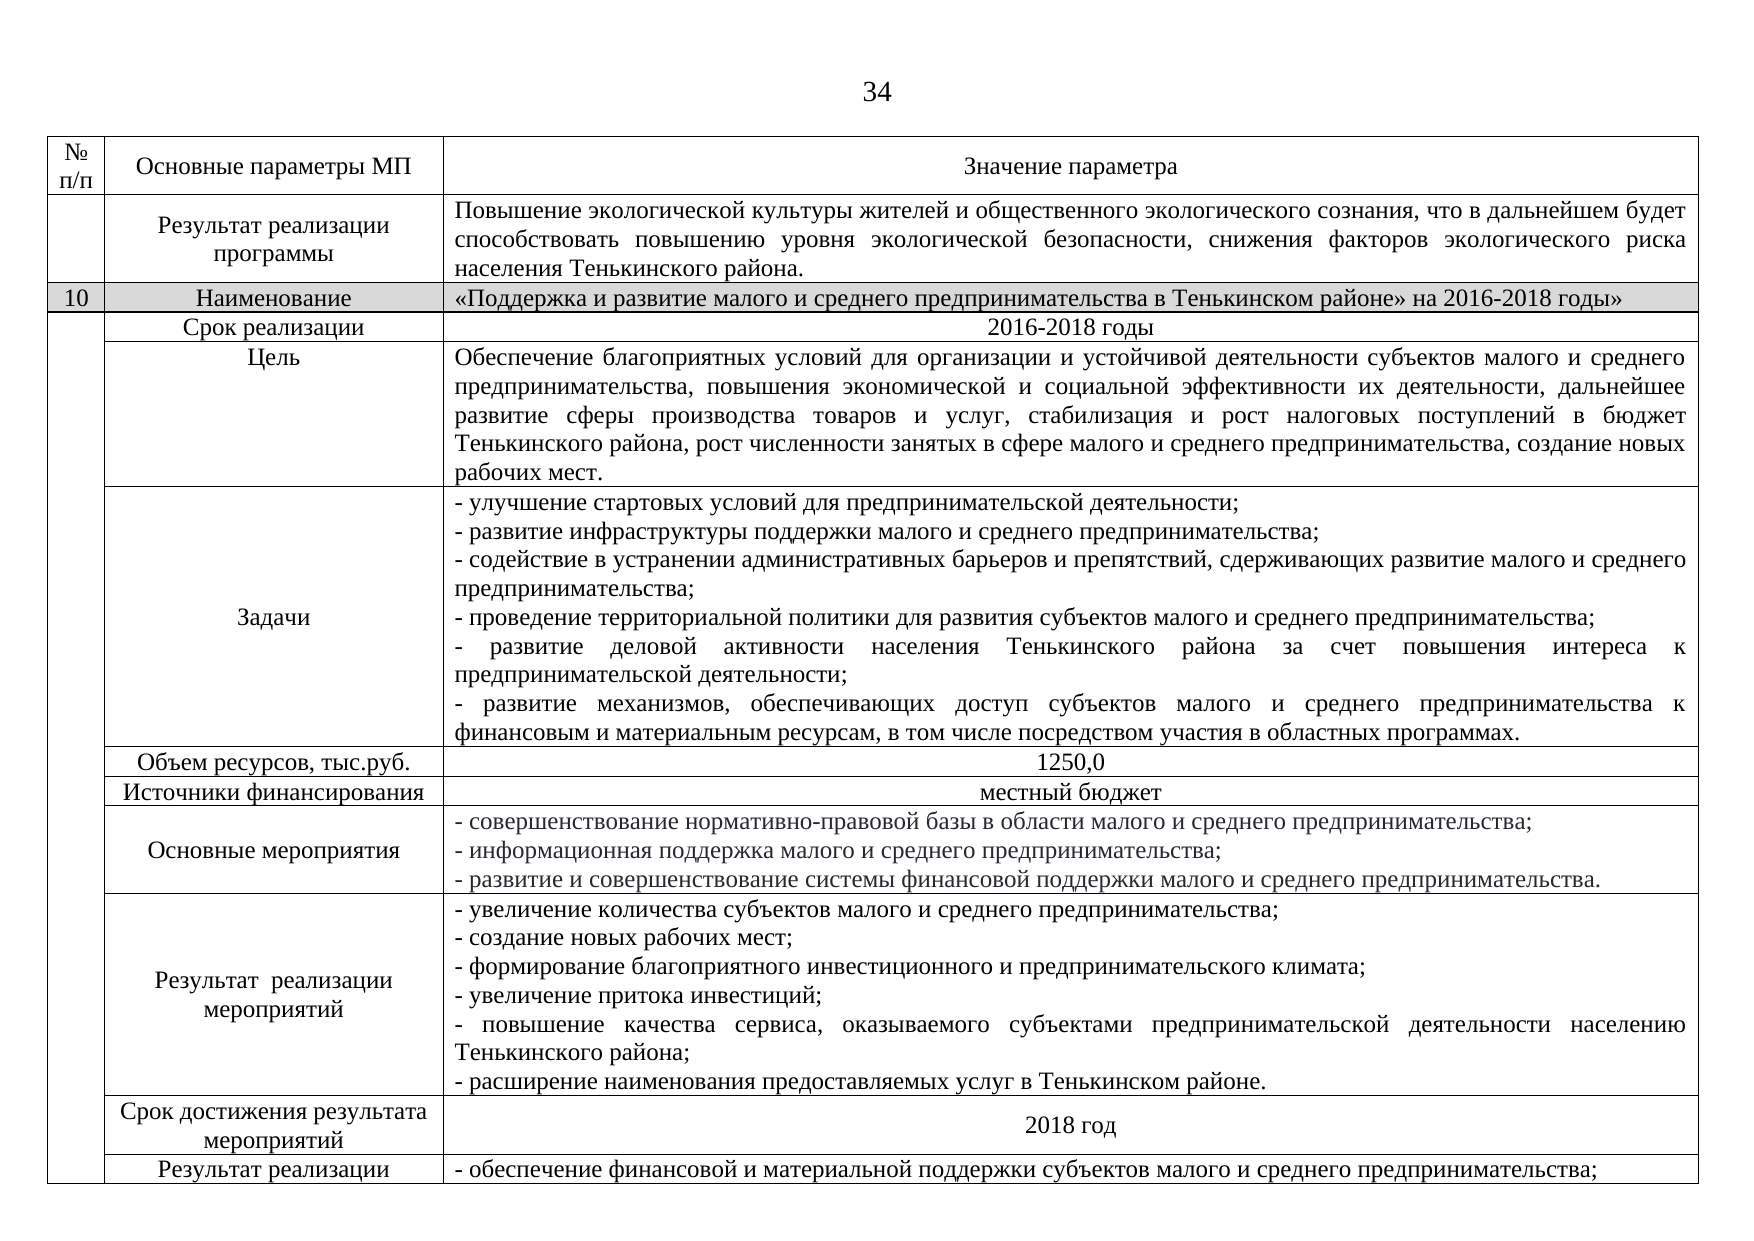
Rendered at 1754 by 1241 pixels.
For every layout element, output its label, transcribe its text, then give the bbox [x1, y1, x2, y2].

table_cell местный бюджет [444, 777, 1698, 805]
table_cell Основные мероприятия [105, 806, 443, 893]
table_cell Наименование [105, 283, 443, 311]
table_cell Результат реализации программы [105, 195, 443, 282]
table_cell - улучшение стартовых условий для предпринимательской деятельности; - развитие инфраструктуры поддержки малого и среднего предпринимательства; - содействие в устранении административных барьеров и препятствий, сдерживающих развитие малого и среднего предпринимательства; - проведение территориальной политики для развития субъектов малого и среднего предпринимательства; - развитие деловой активности населения Тенькинского района за счет повышения интереса к предпринимательской деятельности; - развитие механизмов, обеспечивающих доступ субъектов малого и среднего предпринимательства к финансовым и материальным ресурсам, в том числе посредством участия в областных программах. [444, 487, 1698, 746]
table_cell Срок достижения результата мероприятий [105, 1096, 443, 1153]
table_cell Срок реализации [105, 313, 443, 341]
table_cell Результат реализации мероприятий [105, 894, 443, 1095]
table_cell 1250,0 [444, 747, 1698, 776]
table_cell «Поддержка и развитие малого и среднего предпринимательства в Тенькинском районе» на 2016-2018 годы» [444, 283, 1698, 311]
table_cell Задачи [105, 487, 443, 746]
table_header № п/п [48, 137, 104, 194]
table_cell 10 [48, 283, 104, 311]
table_cell Повышение экологической культуры жителей и общественного экологического сознания, что в дальнейшем будет способствовать повышению уровня экологической безопасности, снижения факторов экологического риска населения Тенькинского района. [444, 195, 1698, 282]
table_cell Источники финансирования [105, 777, 443, 805]
table_cell 2018 год [444, 1096, 1698, 1153]
table_header Основные параметры МП [105, 137, 443, 194]
table_cell Объем ресурсов, тыс.руб. [105, 747, 443, 776]
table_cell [444, 1155, 1698, 1183]
table_cell 2016-2018 годы [444, 313, 1698, 341]
table_header Значение параметра [444, 137, 1698, 194]
table_cell Обеспечение благоприятных условий для организации и устойчивой деятельности субъектов малого и среднего предпринимательства, повышения экономической и социальной эффективности их деятельности, дальнейшее развитие сферы производства товаров и услуг, стабилизация и рост налоговых поступлений в бюджет Тенькинского района, рост численности занятых в сфере малого и среднего предпринимательства, создание новых рабочих мест. [444, 342, 1698, 486]
table_cell Цель [105, 342, 443, 486]
table_cell - увеличение количества субъектов малого и среднего предпринимательства; - создание новых рабочих мест; - формирование благоприятного инвестиционного и предпринимательского климата; - увеличение притока инвестиций; - повышение качества сервиса, оказываемого субъектами предпринимательской деятельности населению Тенькинского района; - расширение наименования предоставляемых услуг в Тенькинском районе. [444, 894, 1698, 1095]
table_cell [48, 313, 104, 1183]
table_cell - совершенствование нормативно-правовой базы в области малого и среднего предпринимательства; - информационная поддержка малого и среднего предпринимательства; - развитие и совершенствование системы финансовой поддержки малого и среднего предпринимательства. [444, 806, 1698, 893]
table_cell Результат реализации программы [105, 1155, 443, 1183]
